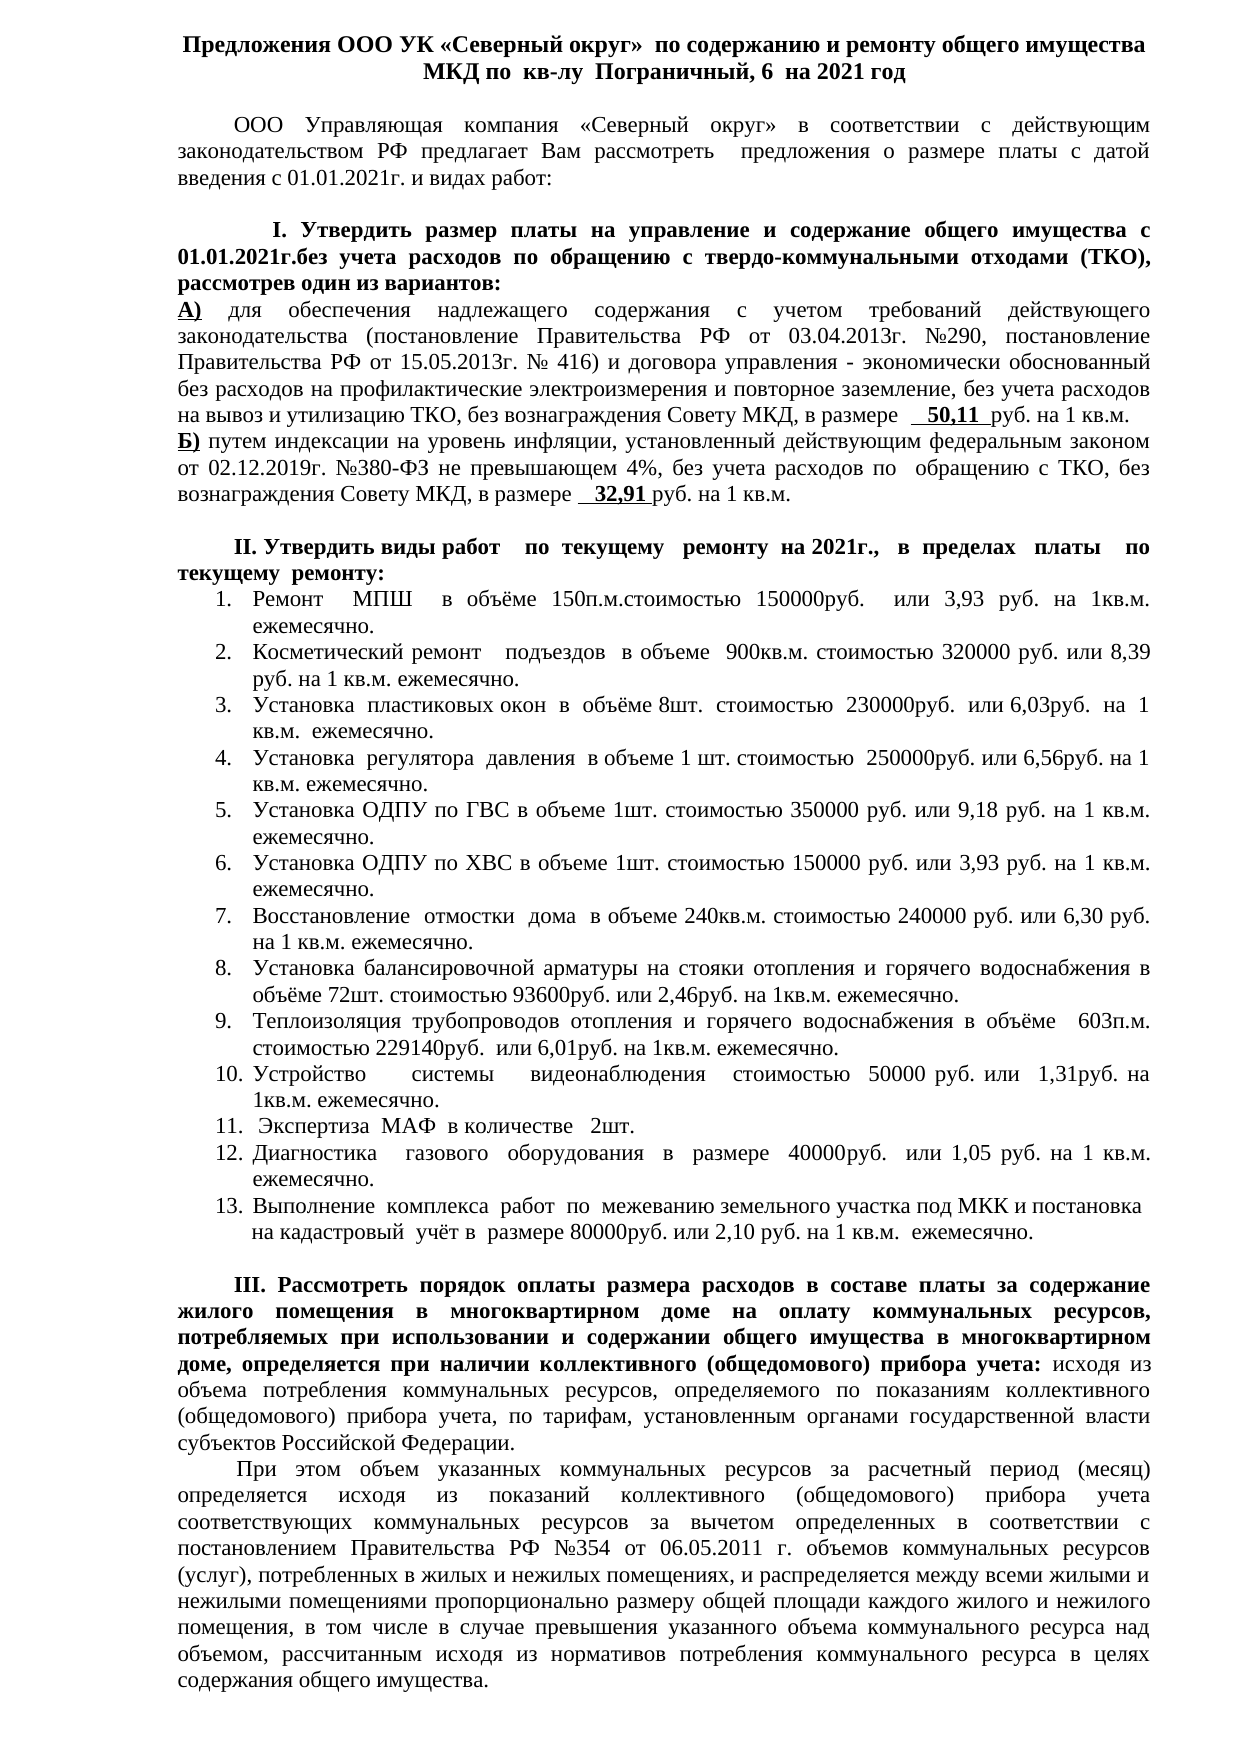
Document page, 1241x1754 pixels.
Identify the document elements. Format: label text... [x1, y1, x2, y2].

text II. Утвердить виды работ по текущему ремонту на 2021г., в пределах платы по текущему ремонту: [177, 533, 1152, 586]
list Диагностика газового оборудования в размере 40000руб. или 1,05 руб. на 1 кв.м. ежемесячно. [215, 1139, 1152, 1192]
list Установка балансировочной арматуры на стояки отопления и горячего водоснабжения в объёме 72шт. стоимостью 93600руб. или 2,46руб. на 1кв.м. ежемесячно. [215, 954, 1152, 1007]
list Теплоизоляция трубопроводов отопления и горячего водоснабжения в объёме 603п.м. стоимостью 229140руб. или 6,01руб. на 1кв.м. ежемесячно. [215, 1007, 1152, 1060]
list Ремонт МПШ в объёме 150п.м.стоимостью 150000руб. или 3,93 руб. на 1кв.м. ежемесячно. [215, 586, 1152, 638]
list Устройство системы видеонаблюдения стоимостью 50000 руб. или 1,31руб. на 1кв.м. ежемесячно. [215, 1060, 1152, 1113]
text При этом объем указанных коммунальных ресурсов за расчетный период (месяц) определяется исходя из показаний коллективного (общедомового) прибора учета соответствующих коммунальных ресурсов за вычетом определенных в соответствии с постановлением Правительства РФ №354 от 06.05.2011 г. объемов коммунальных ресурсов (услуг), потребленных в жилых и нежилых помещениях, и распределяется между всеми жилыми и нежилыми помещениями пропорционально размеру общей площади каждого жилого и нежилого помещения, в том числе в случае превышения указанного объема коммунального ресурса над объемом, рассчитанным исходя из нормативов потребления коммунального ресурса в целях содержания общего имущества. [177, 1455, 1152, 1692]
text А) для обеспечения надлежащего содержания с учетом требований действующего законодательства (постановление Правительства РФ от 03.04.2013г. №290, постановление Правительства РФ от 15.05.2013г. № 416) и договора управления - экономически обоснованный без расходов на профилактические электроизмерения и повторное заземление, без учета расходов на вывоз и утилизацию ТКО, без вознаграждения Совету МКД, в размере 50,11 руб. на 1 кв.м. [177, 296, 1152, 427]
list Восстановление отмостки дома в объеме 240кв.м. стоимостью 240000 руб. или 6,30 руб. на 1 кв.м. ежемесячно. [215, 902, 1152, 954]
list Установка регулятора давления в объеме 1 шт. стоимостью 250000руб. или 6,56руб. на 1 кв.м. ежемесячно. [215, 744, 1152, 796]
text на кадастровый учёт в размере 80000руб. или 2,10 руб. на 1 кв.м. ежемесячно. [177, 1218, 1152, 1244]
text III. Рассмотреть порядок оплаты размера расходов в составе платы за содержание жилого помещения в многоквартирном доме на оплату коммунальных ресурсов, потребляемых при использовании и содержании общего имущества в многоквартирном доме, определяется при наличии коллективного (общедомового) прибора учета: исходя из объема потребления коммунальных ресурсов, определяемого по показаниям коллективного (общедомового) прибора учета, по тарифам, установленным органами государственной власти субъектов Российской Федерации. [177, 1271, 1152, 1455]
text Б) путем индексации на уровень инфляции, установленный действующим федеральным законом от 02.12.2019г. №380-ФЗ не превышающем 4%, без учета расходов по обращению с ТКО, без вознаграждения Совету МКД, в размере 32,91 руб. на 1 кв.м. [177, 427, 1152, 506]
list Косметический ремонт подъездов в объеме 900кв.м. стоимостью 320000 руб. или 8,39 руб. на 1 кв.м. ежемесячно. [215, 638, 1152, 691]
text I. Утвердить размер платы на управление и содержание общего имущества с 01.01.2021г.без учета расходов по обращению с твердо-коммунальными отходами (ТКО), рассмотрев один из вариантов: [177, 217, 1152, 296]
list Выполнение комплекса работ по межеванию земельного участка под МКК и постановка [215, 1192, 1152, 1218]
list Установка ОДПУ по ХВС в объеме 1шт. стоимостью 150000 руб. или 3,93 руб. на 1 кв.м. ежемесячно. [215, 849, 1152, 902]
text Предложения ООО УК «Северный округ» по содержанию и ремонту общего имущества МКД по кв-лу Пограничный, 6 на 2021 год [177, 29, 1152, 85]
list Установка ОДПУ по ГВС в объеме 1шт. стоимостью 350000 руб. или 9,18 руб. на 1 кв.м. ежемесячно. [215, 796, 1152, 849]
list Экспертиза МАФ в количестве 2шт. [215, 1113, 1152, 1139]
list Установка пластиковых окон в объёме 8шт. стоимостью 230000руб. или 6,03руб. на 1 кв.м. ежемесячно. [215, 691, 1152, 744]
text ООО Управляющая компания «Северный округ» в соответствии с действующим законодательством РФ предлагает Вам рассмотреть предложения о размере платы с датой введения с 01.01.2021г. и видах работ: [177, 111, 1152, 190]
